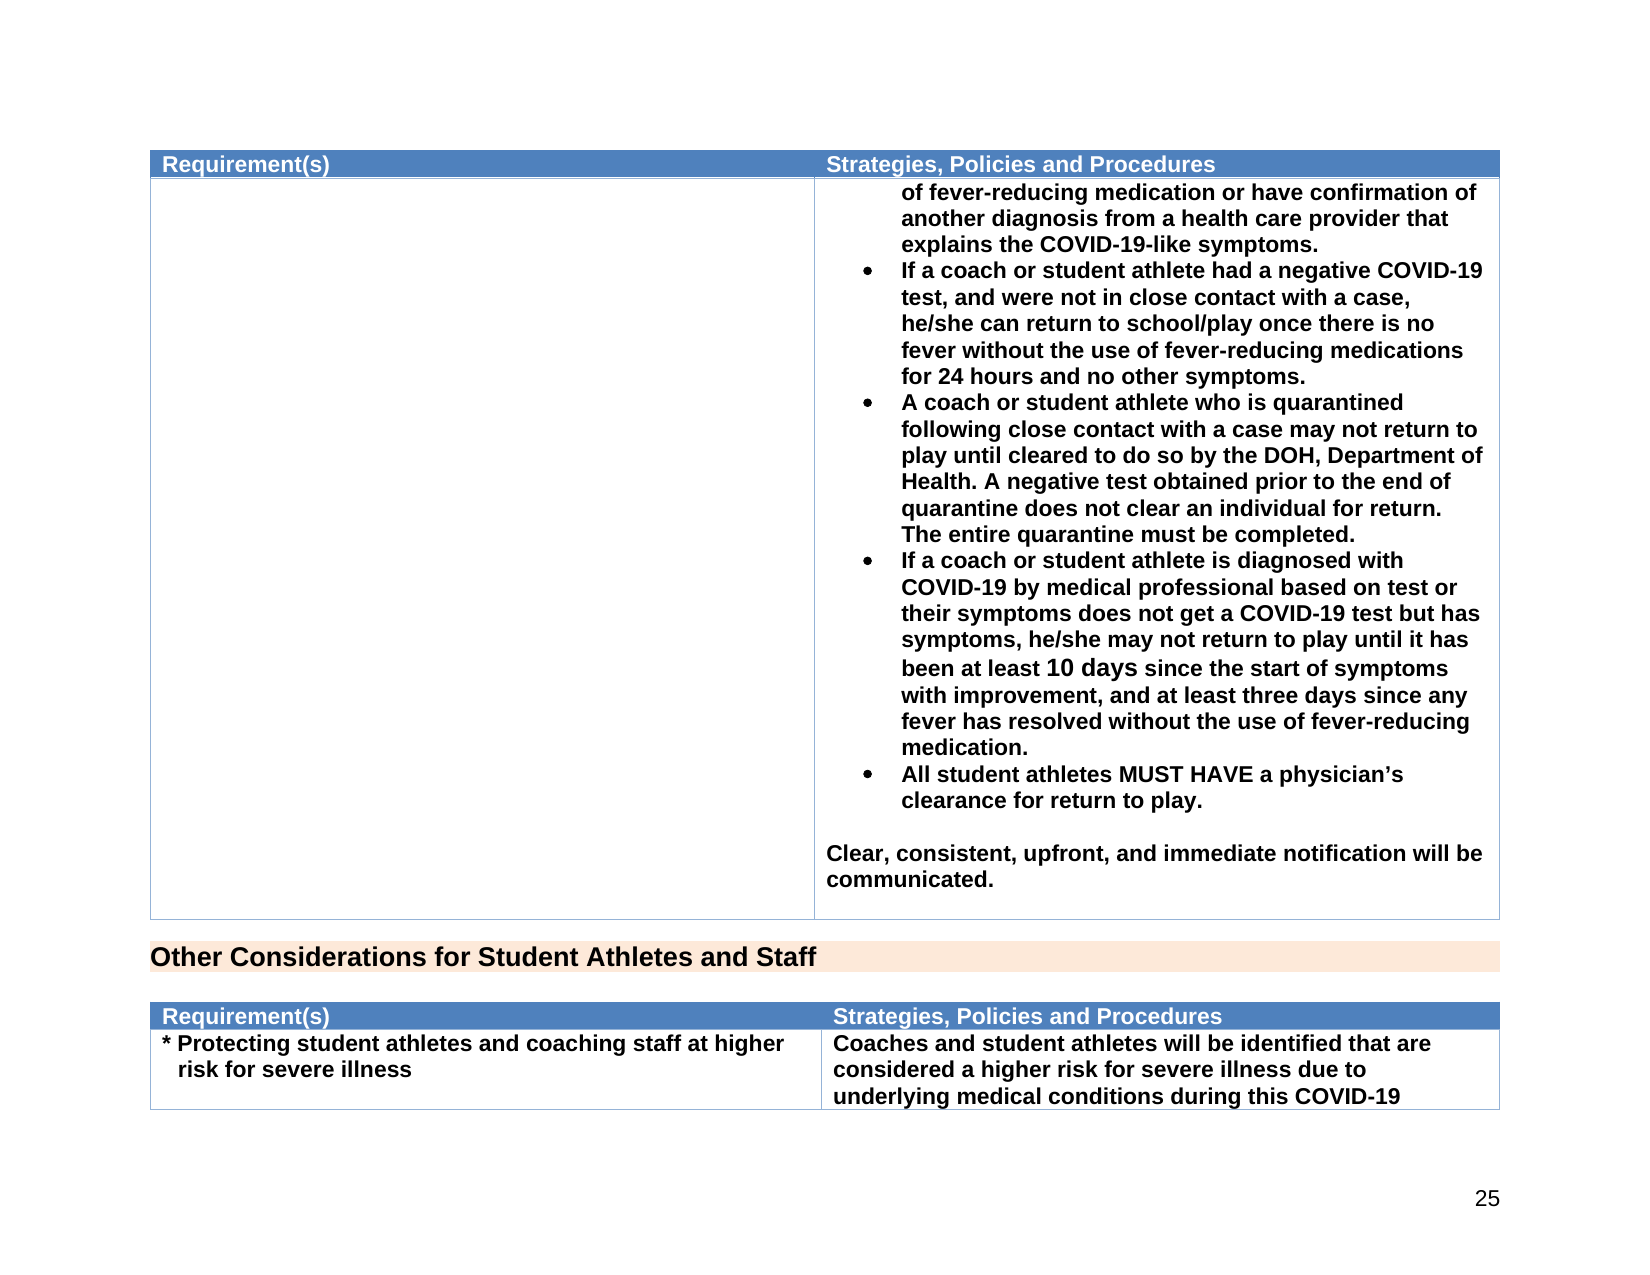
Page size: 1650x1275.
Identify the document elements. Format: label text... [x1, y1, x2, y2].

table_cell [151, 179, 814, 919]
table_header Strategies, Policies and Procedures [822, 1003, 1499, 1029]
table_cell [822, 1030, 1499, 1109]
subtitle Other Considerations for Student Athletes and Staff [150, 941, 1500, 972]
table_header Requirement(s) [151, 1003, 821, 1029]
table_header Requirement(s) [151, 151, 814, 177]
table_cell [815, 179, 1499, 919]
table_header Strategies, Policies and Procedures [815, 151, 1499, 177]
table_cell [151, 1030, 821, 1109]
